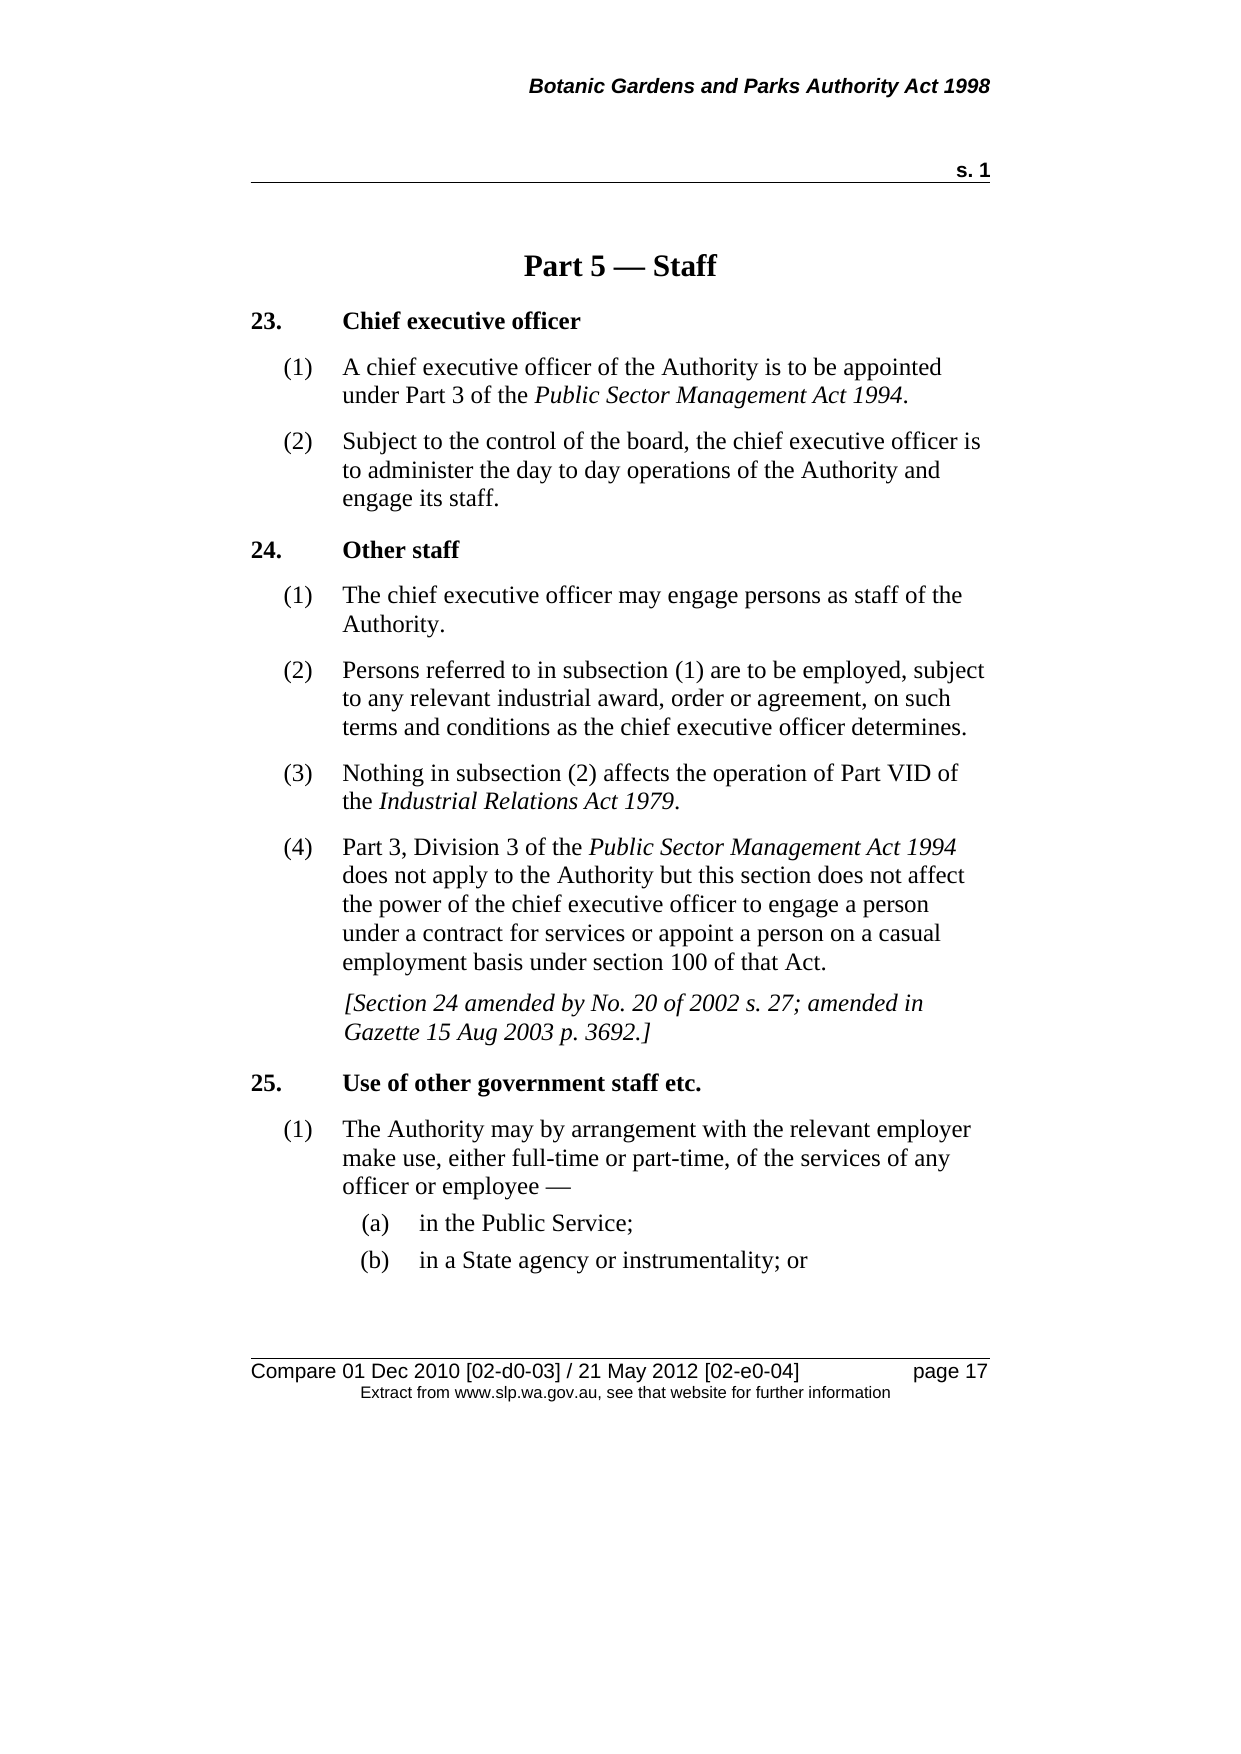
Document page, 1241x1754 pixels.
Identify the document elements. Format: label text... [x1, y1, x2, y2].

text (4) Part 3, Division 3 of the Public Sector Management Act 1994 does not apply to the Authority but this section does not affect the power of the chief executive officer to engage a person under a contract for services or appoint a person on a casual employment basis under section 100 of that Act. [251, 832, 990, 976]
subtitle 23. Chief executive officer [251, 306, 990, 335]
subtitle 24. Other staff [251, 535, 990, 564]
text (1) The chief executive officer may engage persons as staff of the Authority. [251, 581, 990, 638]
text (1) The Authority may by arrangement with the relevant employer make use, either full-time or part-time, of the services of any officer or employee — [251, 1114, 990, 1200]
subtitle Part 5 — Staff [251, 247, 990, 283]
text (a) in the Public Service; [251, 1208, 990, 1237]
text (2) Subject to the control of the board, the chief executive officer is to administer the day to day operations of the Authority and engage its staff. [251, 426, 990, 512]
text [Section 24 amended by No. 20 of 2002 s. 27; amended in Gazette 15 Aug 2003 p. 3692.] [251, 988, 990, 1046]
text (1) A chief executive officer of the Authority is to be appointed under Part 3 of the Public Sector Management Act 1994. [251, 352, 990, 409]
subtitle 25. Use of other government staff etc. [251, 1068, 990, 1097]
text (b) in a State agency or instrumentality; or [251, 1246, 990, 1274]
text (2) Persons referred to in subsection (1) are to be employed, subject to any relevant industrial award, order or agreement, on such terms and conditions as the chief executive officer determines. [251, 655, 990, 741]
text (3) Nothing in subsection (2) affects the operation of Part VID of the Industrial Relations Act 1979. [251, 758, 990, 815]
